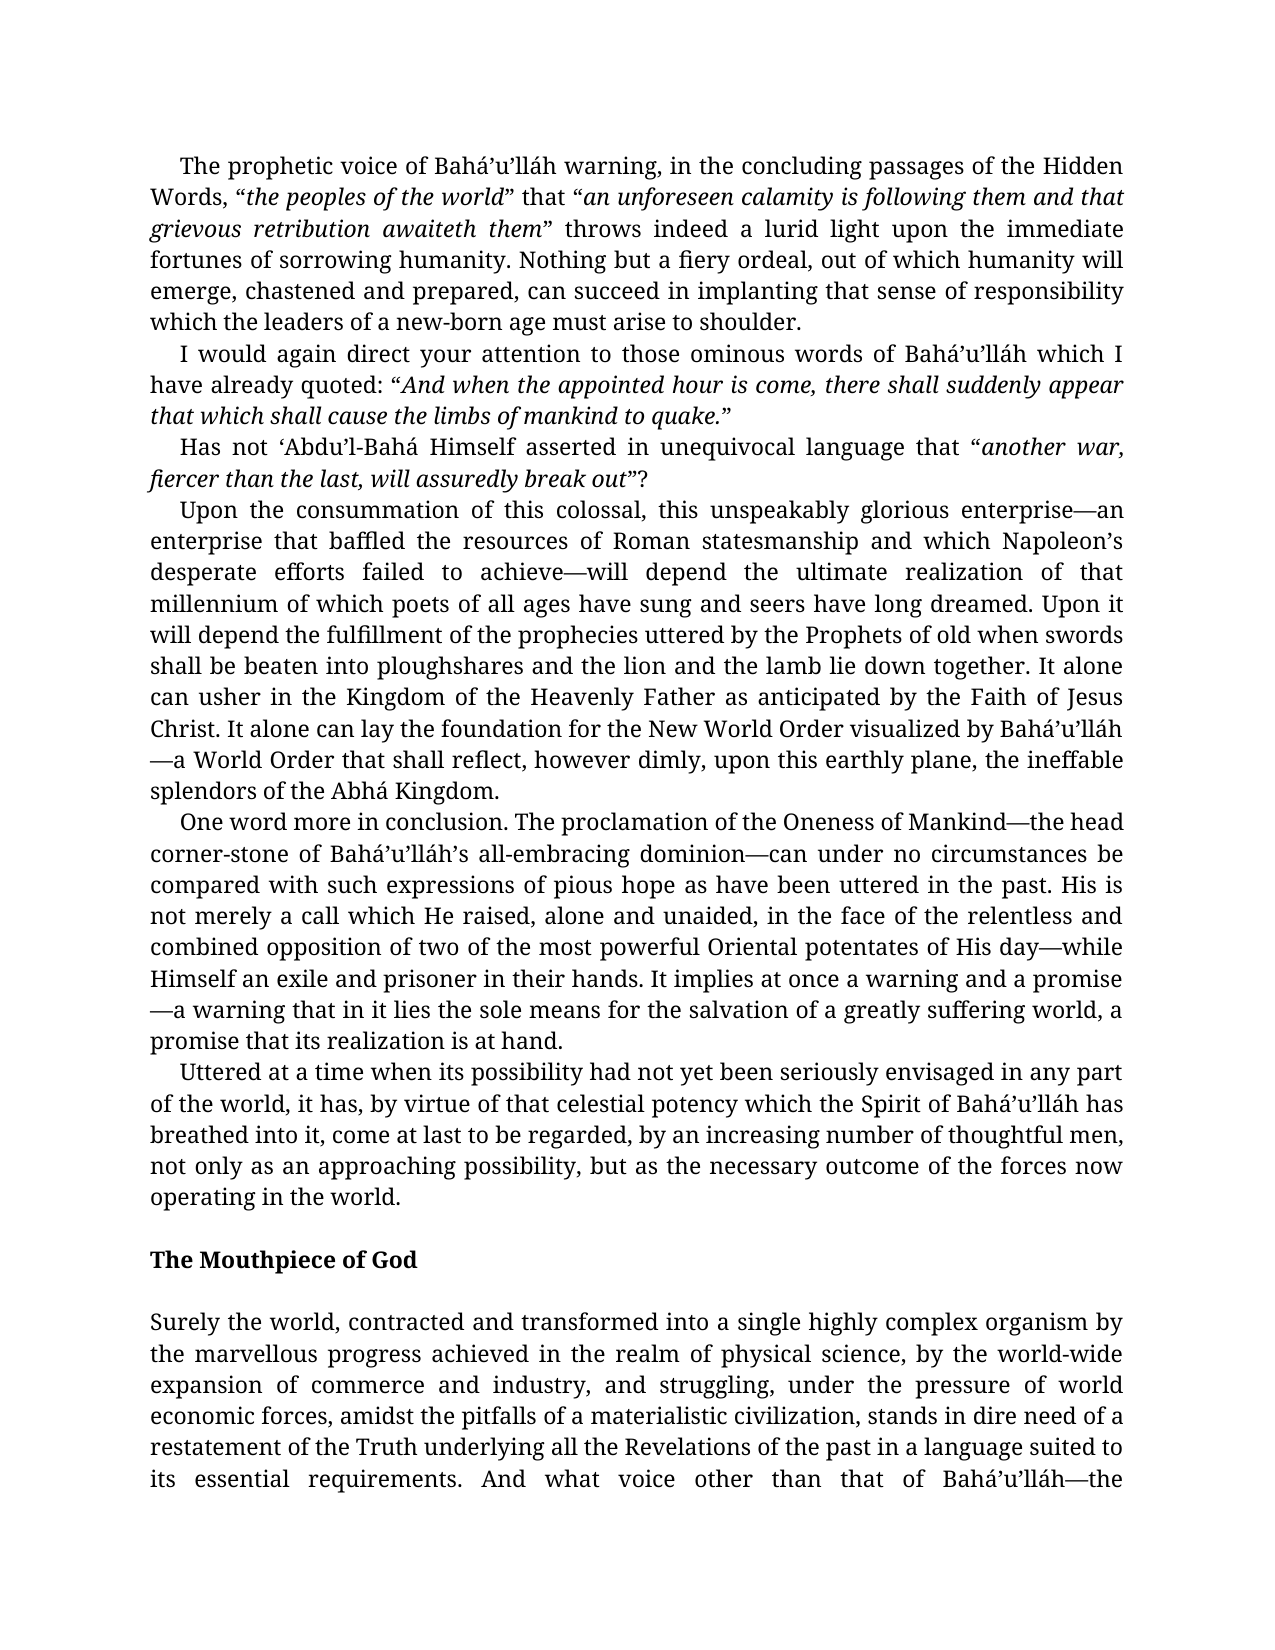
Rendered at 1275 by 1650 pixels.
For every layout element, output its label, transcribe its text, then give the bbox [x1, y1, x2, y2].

text Has not ‘Abdu’l-Bahá Himself asserted in unequivocal language that “another war, fiercer than the last, will assuredly break out”? [150, 431, 1125, 494]
text Upon the consummation of this colossal, this unspeakably glorious enterprise—an enterprise that baffled the resources of Roman statesmanship and which Napoleon’s desperate efforts failed to achieve—will depend the ultimate realization of that millennium of which poets of all ages have sung and seers have long dreamed. Upon it will depend the fulfillment of the prophecies uttered by the Prophets of old when swords shall be beaten into ploughshares and the lion and the lamb lie down together. It alone can usher in the Kingdom of the Heavenly Father as anticipated by the Faith of Jesus Christ. It alone can lay the foundation for the New World Order visualized by Bahá’u’lláh—a World Order that shall reflect, however dimly, upon this earthly plane, the ineffable splendors of the Abhá Kingdom. [150, 494, 1125, 806]
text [150, 1306, 1125, 1494]
text One word more in conclusion. The proclamation of the Oneness of Mankind—the head corner-stone of Bahá’u’lláh’s all-embracing dominion—can under no circumstances be compared with such expressions of pious hope as have been uttered in the past. His is not merely a call which He raised, alone and unaided, in the face of the relentless and combined opposition of two of the most powerful Oriental potentates of His day—while Himself an exile and prisoner in their hands. It implies at once a warning and a promise—a warning that in it lies the sole means for the salvation of a greatly suffering world, a promise that its realization is at hand. [150, 806, 1125, 1056]
text I would again direct your attention to those ominous words of Bahá’u’lláh which I have already quoted: “And when the appointed hour is come, there shall suddenly appear that which shall cause the limbs of mankind to quake.” [150, 337, 1125, 431]
text Uttered at a time when its possibility had not yet been seriously envisaged in any part of the world, it has, by virtue of that celestial potency which the Spirit of Bahá’u’lláh has breathed into it, come at last to be regarded, by an increasing number of thoughtful men, not only as an approaching possibility, but as the necessary outcome of the forces now operating in the world. [150, 1056, 1125, 1212]
text The prophetic voice of Bahá’u’lláh warning, in the concluding passages of the Hidden Words, “the peoples of the world” that “an unforeseen calamity is following them and that grievous retribution awaiteth them” throws indeed a lurid light upon the immediate fortunes of sorrowing humanity. Nothing but a fiery ordeal, out of which humanity will emerge, chastened and prepared, can succeed in implanting that sense of responsibility which the leaders of a new-born age must arise to shoulder. [150, 150, 1125, 337]
